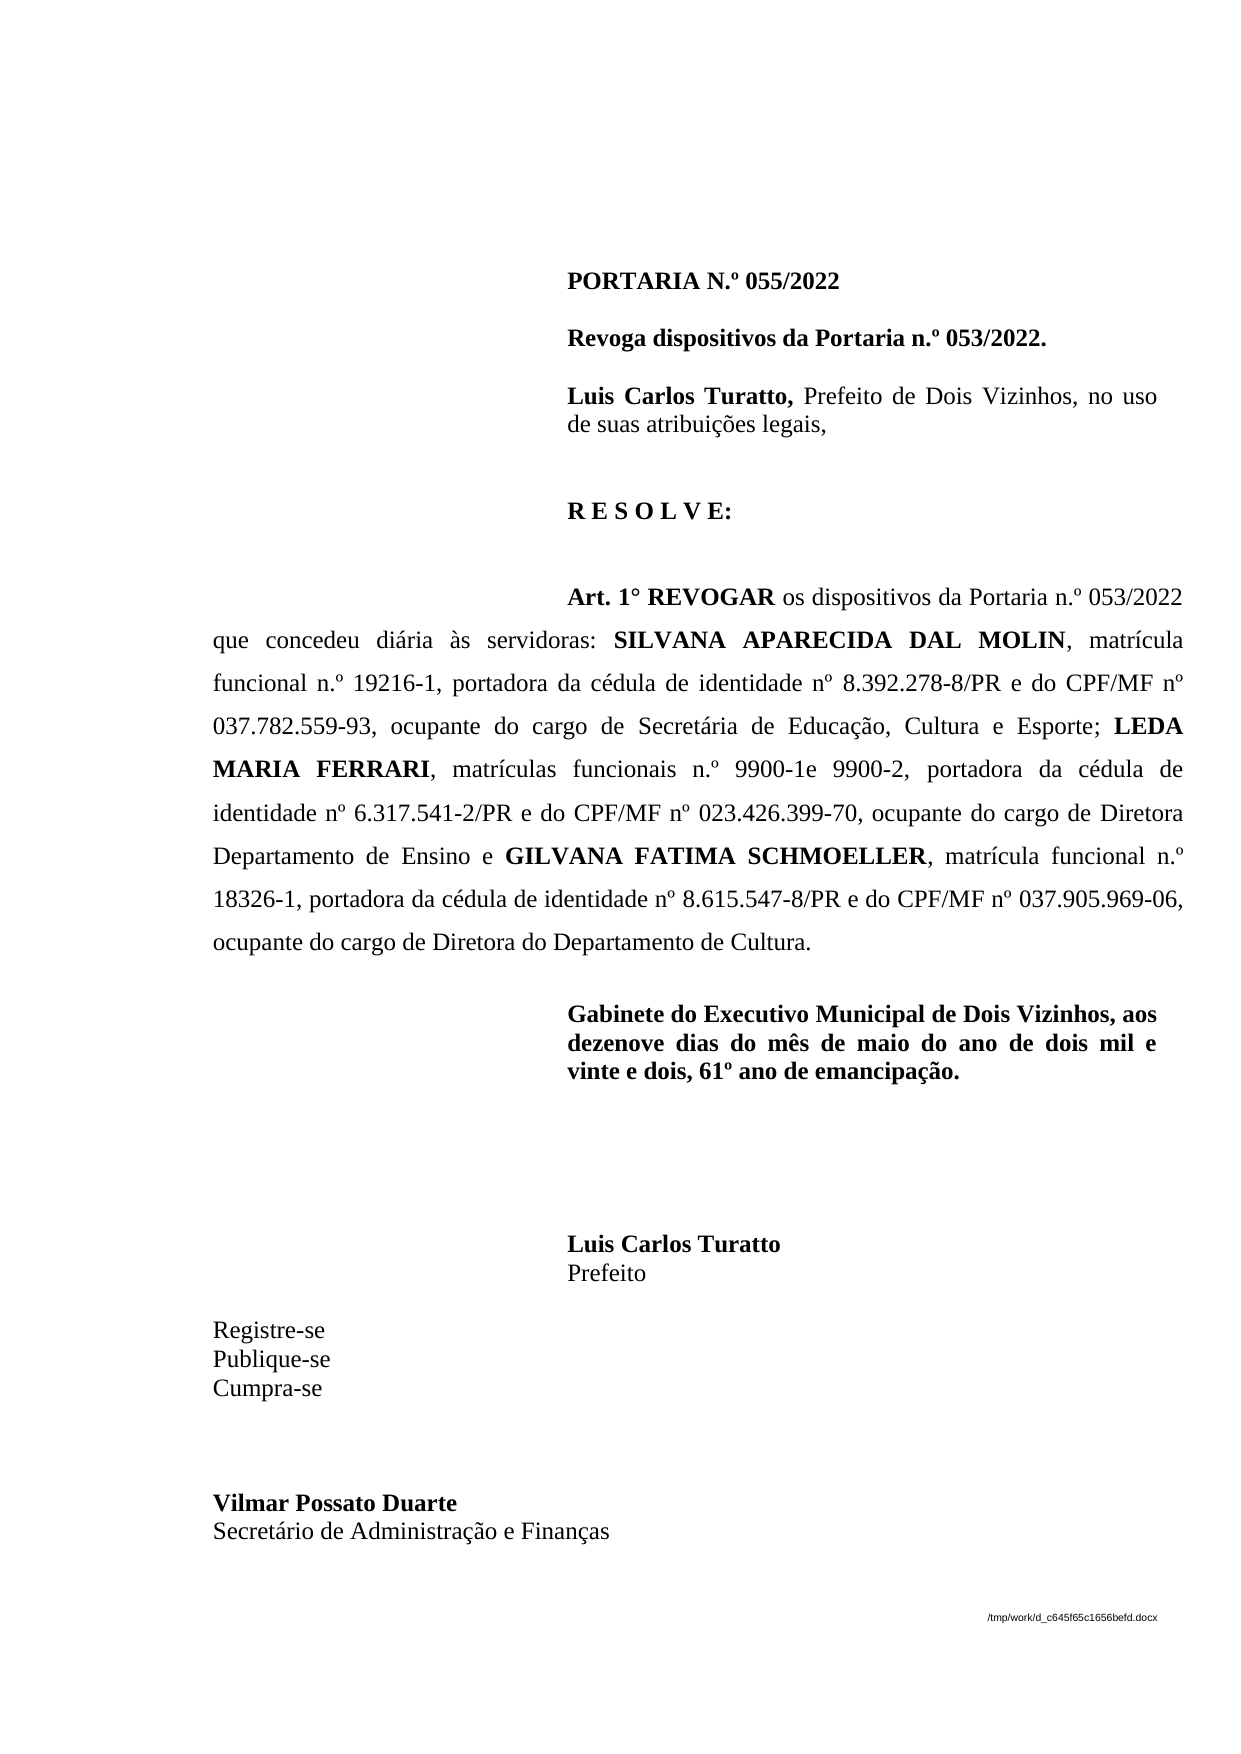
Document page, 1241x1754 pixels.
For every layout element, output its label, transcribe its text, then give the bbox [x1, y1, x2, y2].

text Vilmar Possato Duarte [213, 1488, 1157, 1516]
text Registre-se [213, 1315, 1157, 1344]
text Gabinete do Executivo Municipal de Dois Vizinhos, aos dezenove dias do mês de maio do ano de dois mil e vinte e dois, 61º ano de emancipação. [567, 999, 1157, 1085]
text Art. 1° REVOGAR os dispositivos da Portaria n.º 053/2022 que concedeu diária às servidoras: SILVANA APARECIDA DAL MOLIN, matrícula funcional n.º 19216-1, portadora da cédula de identidade nº 8.392.278-8/PR e do CPF/MF nº 037.782.559-93, ocupante do cargo de Secretária de Educação, Cultura e Esporte; LEDA MARIA FERRARI, matrículas funcionais n.º 9900-1e 9900-2, portadora da cédula de identidade nº 6.317.541-2/PR e do CPF/MF nº 023.426.399-70, ocupante do cargo de Diretora Departamento de Ensino e GILVANA FATIMA SCHMOELLER, matrícula funcional n.º 18326-1, portadora da cédula de identidade nº 8.615.547-8/PR e do CPF/MF nº 037.905.969-06, ocupante do cargo de Diretora do Departamento de Cultura. [213, 582, 1183, 956]
text R E S O L V E: [213, 496, 1157, 524]
text Publique-se [213, 1344, 1157, 1373]
subtitle Revoga dispositivos da Portaria n.º 053/2022. [567, 323, 1157, 352]
text Cumpra-se [213, 1373, 1157, 1401]
text Prefeito [213, 1258, 1157, 1286]
text Luis Carlos Turatto, Prefeito de Dois Vizinhos, no uso de suas atribuições legais, [567, 381, 1157, 438]
text Luis Carlos Turatto [213, 1229, 1157, 1258]
text Secretário de Administração e Finanças [213, 1516, 1157, 1545]
subtitle PORTARIA N.º 055/2022 [213, 266, 1157, 294]
